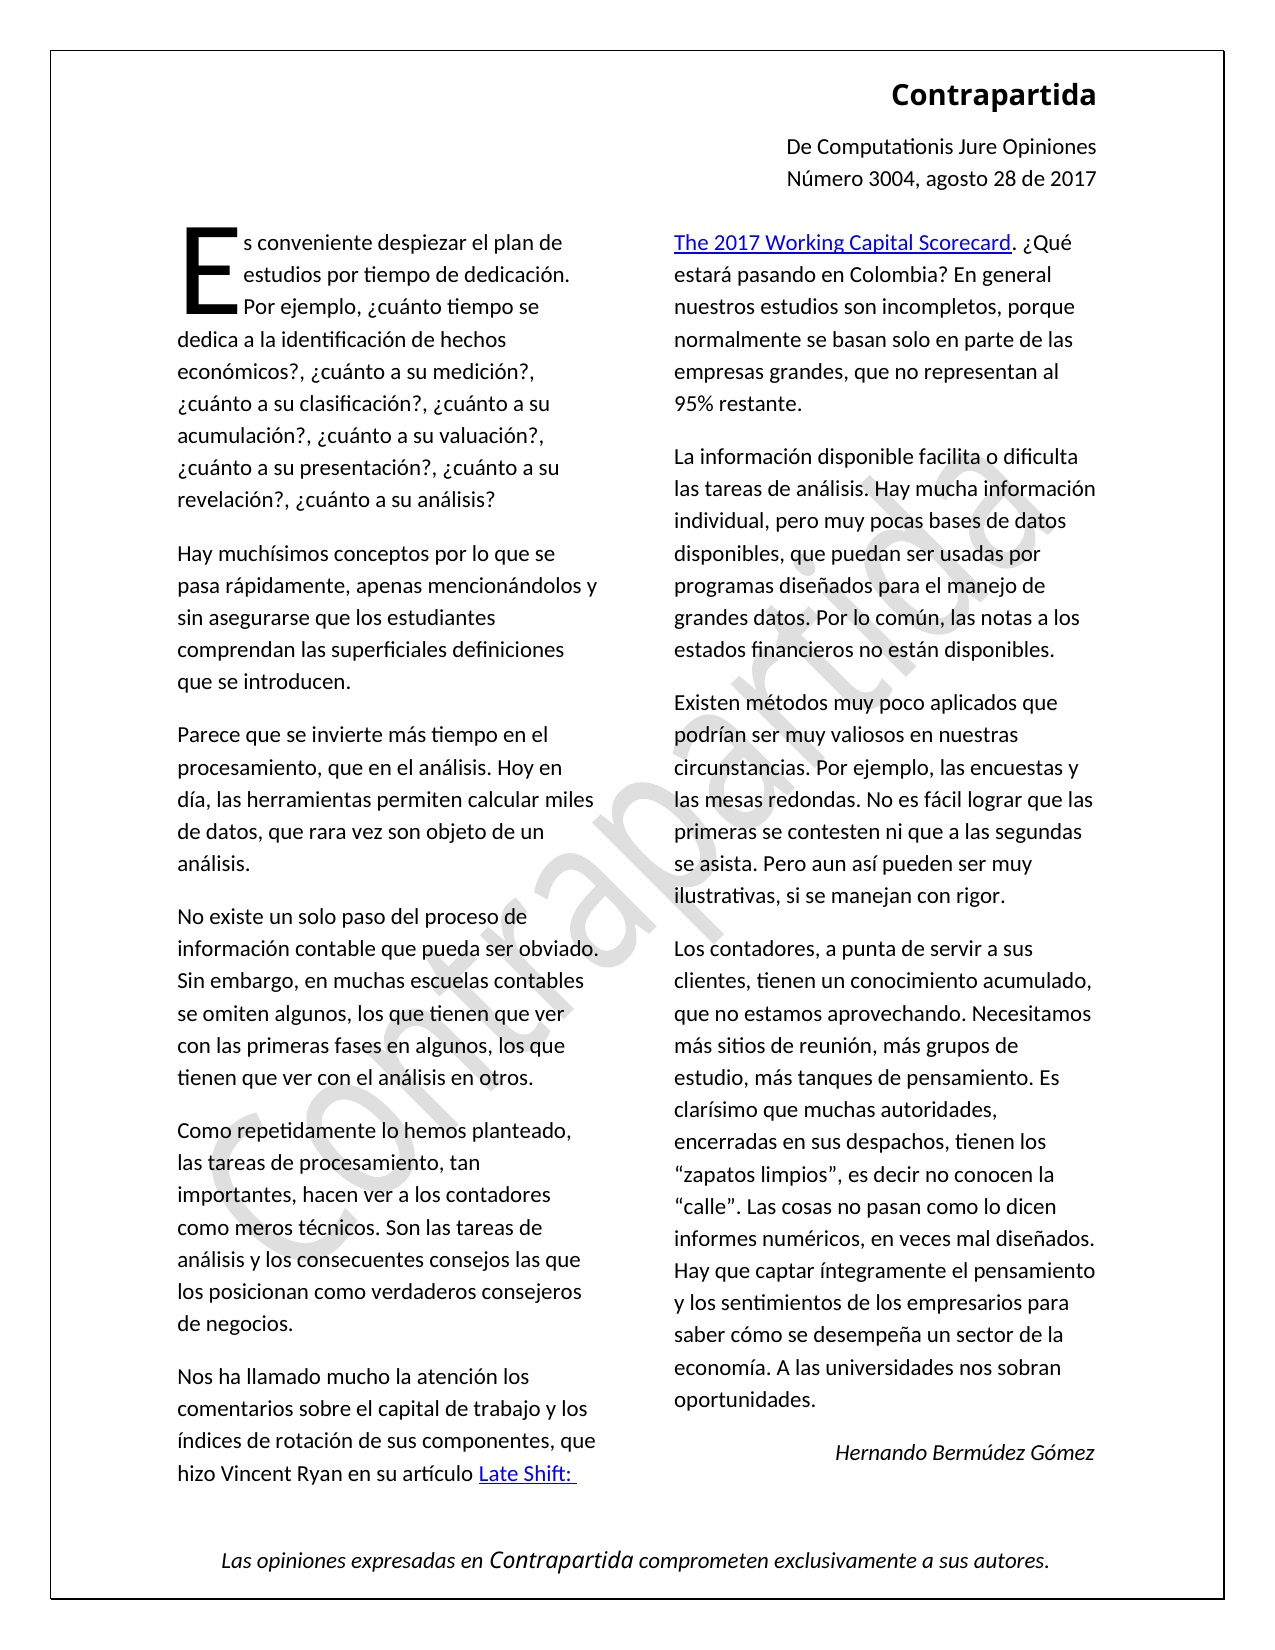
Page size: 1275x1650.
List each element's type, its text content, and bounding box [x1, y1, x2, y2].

text s conveniente despiezar el plan de estudios por tiempo de dedicación. Por ejemplo, ¿cuánto tiempo se dedica a la identificación de hechos económicos?, ¿cuánto a su medición?, ¿cuánto a su clasificación?, ¿cuánto a su acumulación?, ¿cuánto a su valuación?, ¿cuánto a su presentación?, ¿cuánto a su revelación?, ¿cuánto a su análisis? [177, 228, 600, 514]
text Parece que se invierte más tiempo en el procesamiento, que en el análisis. Hoy en día, las herramientas permiten calcular miles de datos, que rara vez son objeto de un análisis. [177, 720, 600, 877]
text Existen métodos muy poco aplicados que podrían ser muy valiosos en nuestras circunstancias. Por ejemplo, las encuestas y las mesas redondas. No es fácil lograr que las primeras se contesten ni que a las segundas se asista. Pero aun así pueden ser muy ilustrativas, si se manejan con rigor. [674, 688, 1097, 909]
text Nos ha llamado mucho la atención los comentarios sobre el capital de trabajo y los índices de rotación de sus componentes, que hizo Vincent Ryan en su artículo Late Shift: The 2017 Working Capital Scorecard. ¿Qué estará pasando en Colombia? En general nuestros estudios son incompletos, porque normalmente se basan solo en parte de las empresas grandes, que no representan al 95% restante. [674, 228, 1097, 417]
text Hay muchísimos conceptos por lo que se pasa rápidamente, apenas mencionándolos y sin asegurarse que los estudiantes comprendan las superficiales definiciones que se introducen. [177, 539, 600, 695]
text Como repetidamente lo hemos planteado, las tareas de procesamiento, tan importantes, hacen ver a los contadores como meros técnicos. Son las tareas de análisis y los consecuentes consejos las que los posicionan como verdaderos consejeros de negocios. [177, 1116, 600, 1337]
text Hernando Bermúdez Gómez [674, 1438, 1097, 1466]
text Nos ha llamado mucho la atención los comentarios sobre el capital de trabajo y los índices de rotación de sus componentes, que hizo Vincent Ryan en su artículo Late Shift: The 2017 Working Capital Scorecard. ¿Qué estará pasando en Colombia? En general nuestros estudios son incompletos, porque normalmente se basan solo en parte de las empresas grandes, que no representan al 95% restante. [177, 1362, 600, 1487]
text Los contadores, a punta de servir a sus clientes, tienen un conocimiento acumulado, que no estamos aprovechando. Necesitamos más sitios de reunión, más grupos de estudio, más tanques de pensamiento. Es clarísimo que muchas autoridades, encerradas en sus despachos, tienen los “zapatos limpios”, es decir no conocen la “calle”. Las cosas no pasan como lo dicen informes numéricos, en veces mal diseñados. Hay que captar íntegramente el pensamiento y los sentimientos de los empresarios para saber cómo se desempeña un sector de la economía. A las universidades nos sobran oportunidades. [674, 934, 1097, 1413]
text No existe un solo paso del proceso de información contable que pueda ser obviado. Sin embargo, en muchas escuelas contables se omiten algunos, los que tienen que ver con las primeras fases en algunos, los que tienen que ver con el análisis en otros. [177, 902, 600, 1091]
text La información disponible facilita o dificulta las tareas de análisis. Hay mucha información individual, pero muy pocas bases de datos disponibles, que puedan ser usadas por programas diseñados para el manejo de grandes datos. Por lo común, las notas a los estados financieros no están disponibles. [674, 442, 1097, 663]
